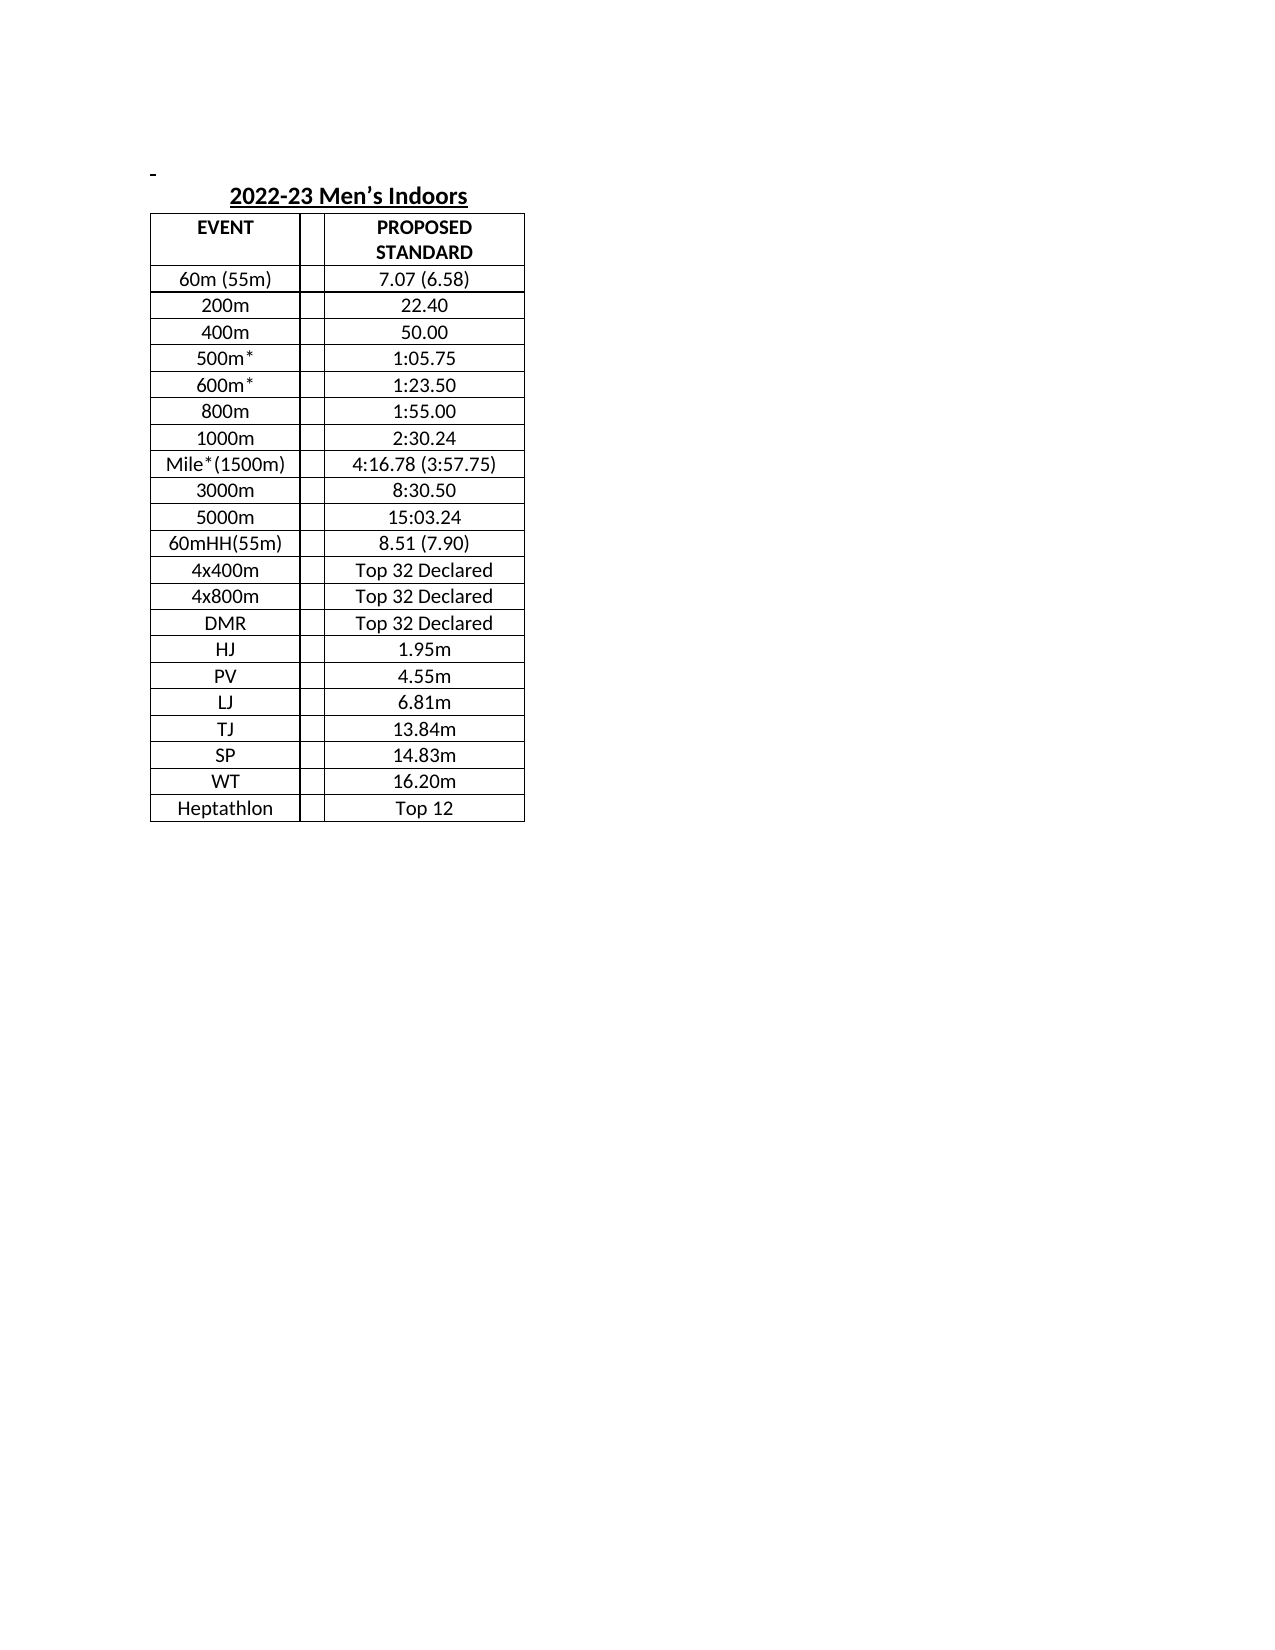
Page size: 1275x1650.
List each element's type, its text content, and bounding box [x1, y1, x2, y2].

table_cell Heptathlon [151, 795, 299, 821]
table_cell 50.00 [325, 319, 524, 344]
table_cell [301, 663, 324, 688]
table_cell 14.83m [325, 742, 524, 768]
table_cell 4:16.78 (3:57.75) [325, 451, 524, 477]
table_cell 16.20m [325, 769, 524, 794]
table_cell [301, 742, 324, 768]
table_cell WT [151, 769, 299, 794]
table_cell 2:30.24 [325, 425, 524, 450]
table_cell [301, 319, 324, 344]
table_cell [301, 345, 324, 371]
table_cell 400m [151, 319, 299, 344]
table_cell 15:03.24 [325, 504, 524, 529]
table_cell [301, 266, 324, 291]
table_cell 1:05.75 [325, 345, 524, 371]
table_cell [301, 636, 324, 662]
table_cell Top 12 [325, 795, 524, 821]
table_cell 4x400m [151, 557, 299, 582]
table_cell 1:23.50 [325, 372, 524, 397]
table_cell 4.55m [325, 663, 524, 688]
table_cell Mile*(1500m) [151, 451, 299, 477]
table_cell DMR [151, 610, 299, 635]
table_cell [301, 372, 324, 397]
table_cell [301, 557, 324, 582]
table_cell 1:55.00 [325, 398, 524, 424]
table_cell 6.81m [325, 689, 524, 715]
table_header PROPOSED STANDARD [325, 214, 524, 265]
table_cell 60mHH(55m) [151, 531, 299, 556]
table_cell [301, 425, 324, 450]
table_cell 13.84m [325, 716, 524, 741]
table_cell PV [151, 663, 299, 688]
table_cell 7.07 (6.58) [325, 266, 524, 291]
table_cell 8:30.50 [325, 478, 524, 503]
table_cell 8.51 (7.90) [325, 531, 524, 556]
table_cell [301, 610, 324, 635]
table_cell [301, 398, 324, 424]
table_cell [301, 293, 324, 318]
table_cell [301, 478, 324, 503]
table_cell [301, 584, 324, 609]
table_cell 4x800m [151, 584, 299, 609]
table_cell 800m [151, 398, 299, 424]
table_cell Top 32 Declared [325, 610, 524, 635]
table_cell Top 32 Declared [325, 557, 524, 582]
table_header [301, 214, 324, 265]
text 2022-23 Men’s Indoors [150, 180, 1125, 211]
table_cell TJ [151, 716, 299, 741]
table_cell 1.95m [325, 636, 524, 662]
table_cell [301, 531, 324, 556]
table_cell 3000m [151, 478, 299, 503]
table_cell [301, 716, 324, 741]
table_cell 22.40 [325, 293, 524, 318]
table_cell [301, 689, 324, 715]
table_cell Top 32 Declared [325, 584, 524, 609]
table_cell [301, 769, 324, 794]
table_cell 600m* [151, 372, 299, 397]
table_cell [301, 504, 324, 529]
table_cell SP [151, 742, 299, 768]
table_cell 60m (55m) [151, 266, 299, 291]
table_cell 5000m [151, 504, 299, 529]
table_cell LJ [151, 689, 299, 715]
table_cell [301, 451, 324, 477]
table_cell HJ [151, 636, 299, 662]
table_cell 500m* [151, 345, 299, 371]
table_cell 200m [151, 293, 299, 318]
table_cell [301, 795, 324, 821]
table_cell 1000m [151, 425, 299, 450]
table_header EVENT [151, 214, 299, 265]
